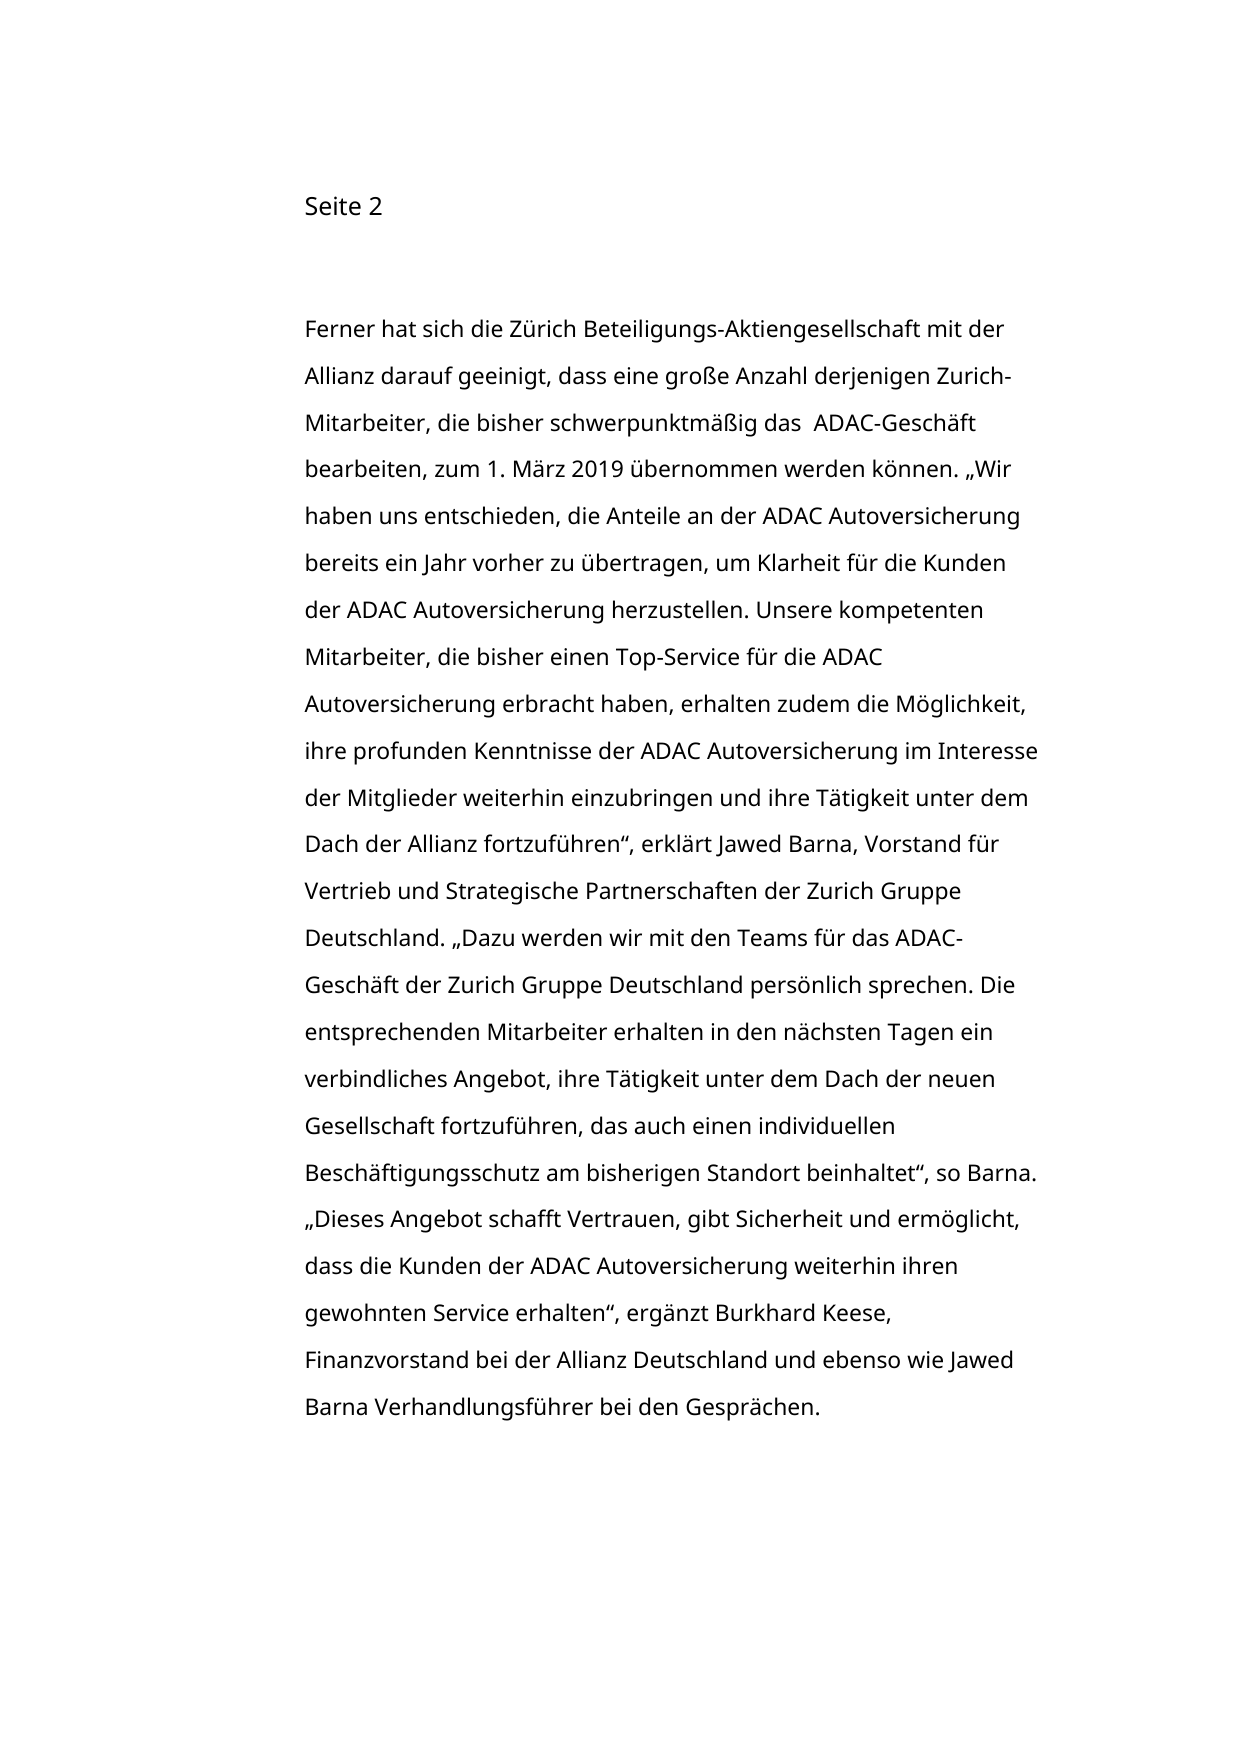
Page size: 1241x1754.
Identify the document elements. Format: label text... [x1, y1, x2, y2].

text Ferner hat sich die Zürich Beteiligungs-Aktiengesellschaft mit der Allianz darauf geeinigt, dass eine große Anzahl derjenigen Zurich-Mitarbeiter, die bisher schwerpunktmäßig das ADAC-Geschäft bearbeiten, zum 1. März 2019 übernommen werden können. „Wir haben uns entschieden, die Anteile an der ADAC Autoversicherung bereits ein Jahr vorher zu übertragen, um Klarheit für die Kunden der ADAC Autoversicherung herzustellen. Unsere kompetenten Mitarbeiter, die bisher einen Top-Service für die ADAC Autoversicherung erbracht haben, erhalten zudem die Möglichkeit, ihre profunden Kenntnisse der ADAC Autoversicherung im Interesse der Mitglieder weiterhin einzubringen und ihre Tätigkeit unter dem Dach der Allianz fortzuführen“, erklärt Jawed Barna, Vorstand für Vertrieb und Strategische Partnerschaften der Zurich Gruppe Deutschland. „Dazu werden wir mit den Teams für das ADAC-Geschäft der Zurich Gruppe Deutschland persönlich sprechen. Die entsprechenden Mitarbeiter erhalten in den nächsten Tagen ein verbindliches Angebot, ihre Tätigkeit unter dem Dach der neuen Gesellschaft fortzuführen, das auch einen individuellen Beschäftigungsschutz am bisherigen Standort beinhaltet“, so Barna. „Dieses Angebot schafft Vertrauen, gibt Sicherheit und ermöglicht, dass die Kunden der ADAC Autoversicherung weiterhin ihren gewohnten Service erhalten“, ergänzt Burkhard Keese, Finanzvorstand bei der Allianz Deutschland und ebenso wie Jawed Barna Verhandlungsführer bei den Gesprächen. [304, 313, 1048, 1422]
